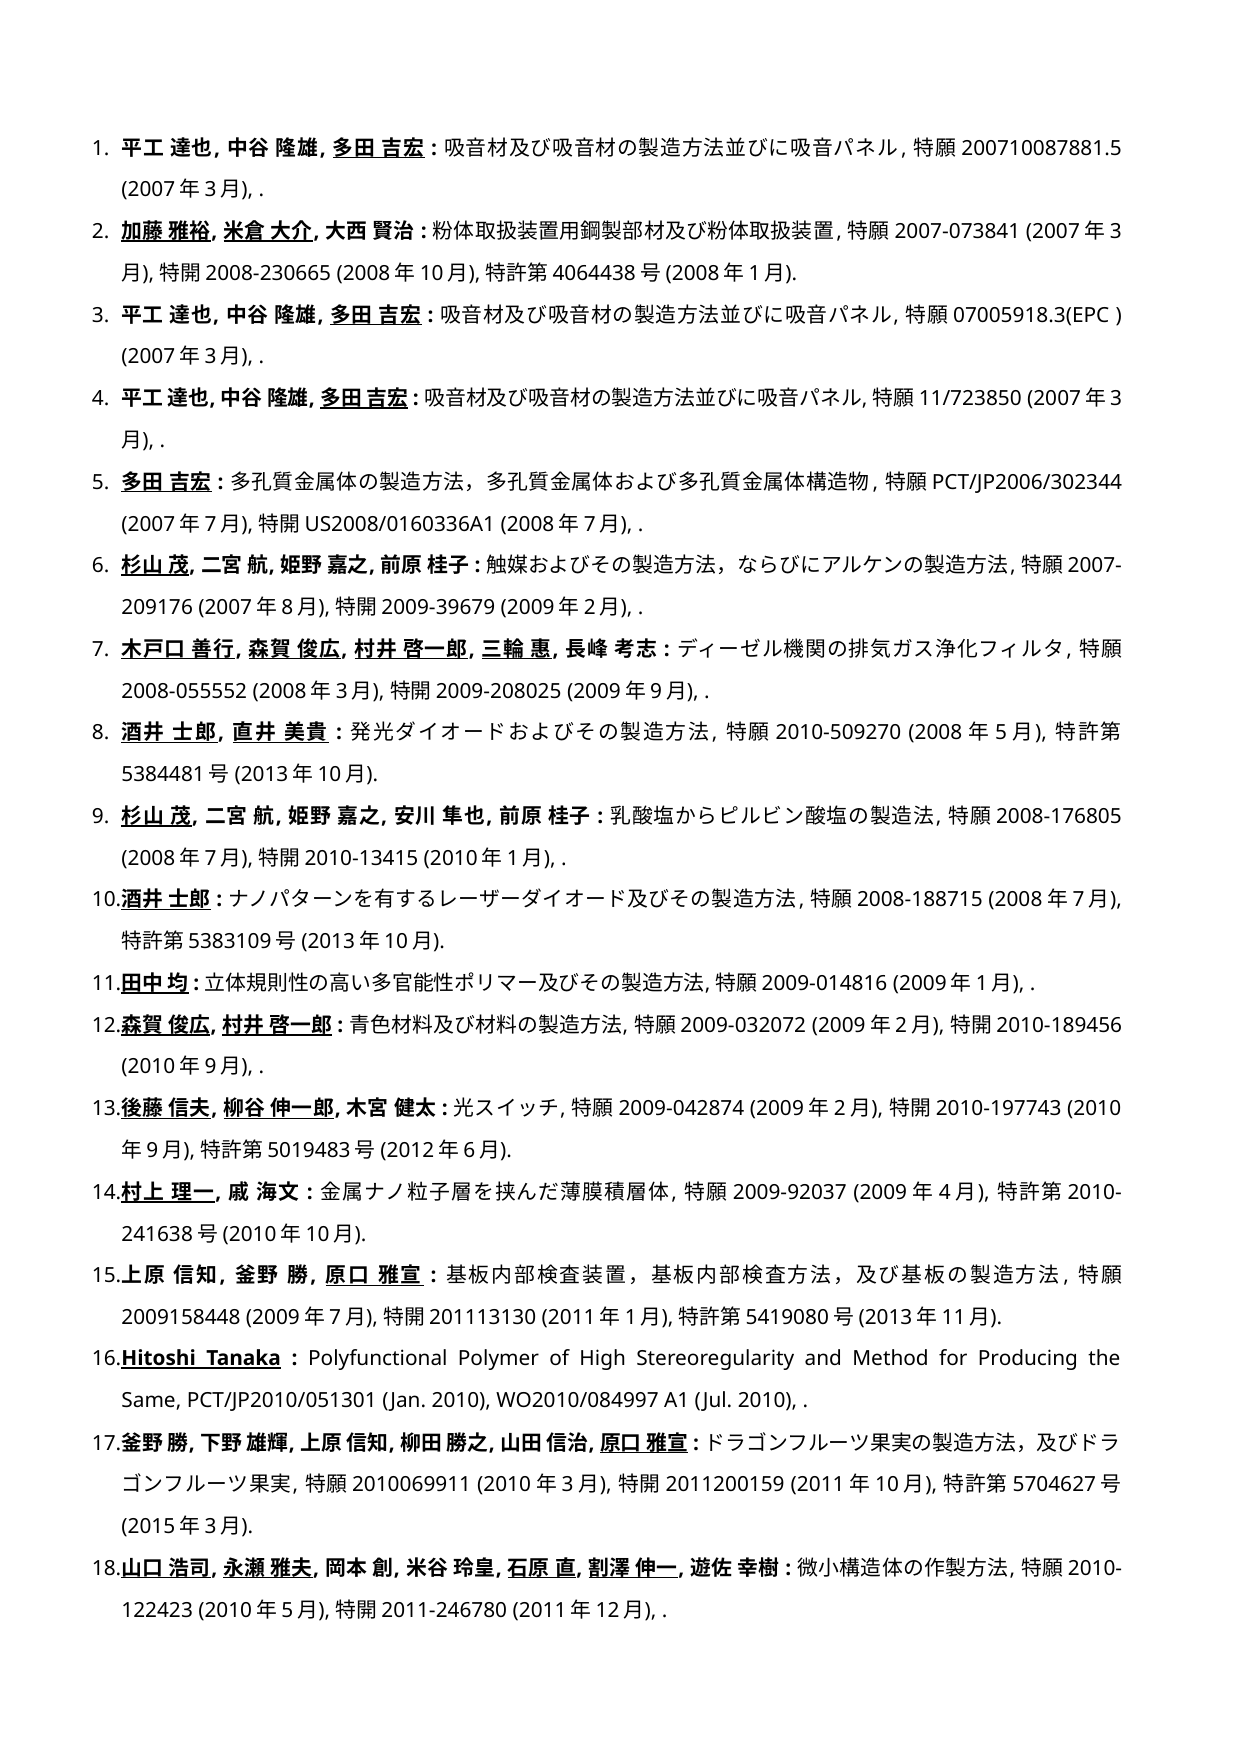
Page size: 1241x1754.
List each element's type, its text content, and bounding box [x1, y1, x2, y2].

list 上原 信知, 釜野 勝, 原口 雅宣 : 基板内部検査装置，基板内部検査方法，及び基板の製造方法, 特願2009158448 (2009年7月), 特開201113130 (2011年1月), 特許第5419080号 (2013年11月). [92, 1253, 1122, 1336]
list 平工 達也, 中谷 隆雄, 多田 吉宏 : 吸音材及び吸音材の製造方法並びに吸音パネル, 特願11/723850 (2007年3月), . [92, 376, 1122, 459]
list 木戸口 善行, 森賀 俊広, 村井 啓一郎, 三輪 惠, 長峰 考志 : ディーゼル機関の排気ガス浄化フィルタ, 特願2008-055552 (2008年3月), 特開2009-208025 (2009年9月), . [92, 626, 1122, 710]
list 平工 達也, 中谷 隆雄, 多田 吉宏 : 吸音材及び吸音材の製造方法並びに吸音パネル, 特願200710087881.5 (2007年3月), . [92, 125, 1122, 209]
list 釜野 勝, 下野 雄輝, 上原 信知, 柳田 勝之, 山田 信治, 原口 雅宣 : ドラゴンフルーツ果実の製造方法，及びドラゴンフルーツ果実, 特願2010069911 (2010年3月), 特開2011200159 (2011年10月), 特許第5704627号 (2015年3月). [92, 1420, 1122, 1545]
list 酒井 士郎, 直井 美貴 : 発光ダイオードおよびその製造方法, 特願2010-509270 (2008年5月), 特許第5384481号 (2013年10月). [92, 710, 1122, 793]
list 森賀 俊広, 村井 啓一郎 : 青色材料及び材料の製造方法, 特願2009-032072 (2009年2月), 特開2010-189456 (2010年9月), . [92, 1002, 1122, 1086]
list 酒井 士郎 : ナノパターンを有するレーザーダイオード及びその製造方法, 特願2008-188715 (2008年7月), 特許第5383109号 (2013年10月). [92, 877, 1122, 961]
list Hitoshi Tanaka : Polyfunctional Polymer of High Stereoregularity and Method for Producing the Same, PCT/JP2010/051301 (Jan. 2010), WO2010/084997 A1 (Jul. 2010), . [92, 1336, 1122, 1420]
list 山口 浩司, 永瀬 雅夫, 岡本 創, 米谷 玲皇, 石原 直, 割澤 伸一, 遊佐 幸樹 : 微小構造体の作製方法, 特願2010-122423 (2010年5月), 特開2011-246780 (2011年12月), . [92, 1545, 1122, 1629]
list 杉山 茂, 二宮 航, 姫野 嘉之, 安川 隼也, 前原 桂子 : 乳酸塩からピルビン酸塩の製造法, 特願2008-176805 (2008年7月), 特開2010-13415 (2010年1月), . [92, 793, 1122, 877]
list 村上 理一, 戚 海文 : 金属ナノ粒子層を挟んだ薄膜積層体, 特願2009-92037 (2009年4月), 特許第2010-241638号 (2010年10月). [92, 1169, 1122, 1253]
list 加藤 雅裕, 米倉 大介, 大西 賢治 : 粉体取扱装置用鋼製部材及び粉体取扱装置, 特願2007-073841 (2007年3月), 特開2008-230665 (2008年10月), 特許第4064438号 (2008年1月). [92, 209, 1122, 292]
list 杉山 茂, 二宮 航, 姫野 嘉之, 前原 桂子 : 触媒およびその製造方法，ならびにアルケンの製造方法, 特願2007-209176 (2007年8月), 特開2009-39679 (2009年2月), . [92, 543, 1122, 626]
list 多田 吉宏 : 多孔質金属体の製造方法，多孔質金属体および多孔質金属体構造物, 特願PCT/JP2006/302344 (2007年7月), 特開US2008/0160336A1 (2008年7月), . [92, 459, 1122, 543]
list 田中 均 : 立体規則性の高い多官能性ポリマー及びその製造方法, 特願2009-014816 (2009年1月), . [92, 961, 1122, 1002]
list 平工 達也, 中谷 隆雄, 多田 吉宏 : 吸音材及び吸音材の製造方法並びに吸音パネル, 特願07005918.3(EPC ) (2007年3月), . [92, 292, 1122, 376]
list 後藤 信夫, 柳谷 伸一郎, 木宮 健太 : 光スイッチ, 特願2009-042874 (2009年2月), 特開2010-197743 (2010年9月), 特許第5019483号 (2012年6月). [92, 1086, 1122, 1169]
